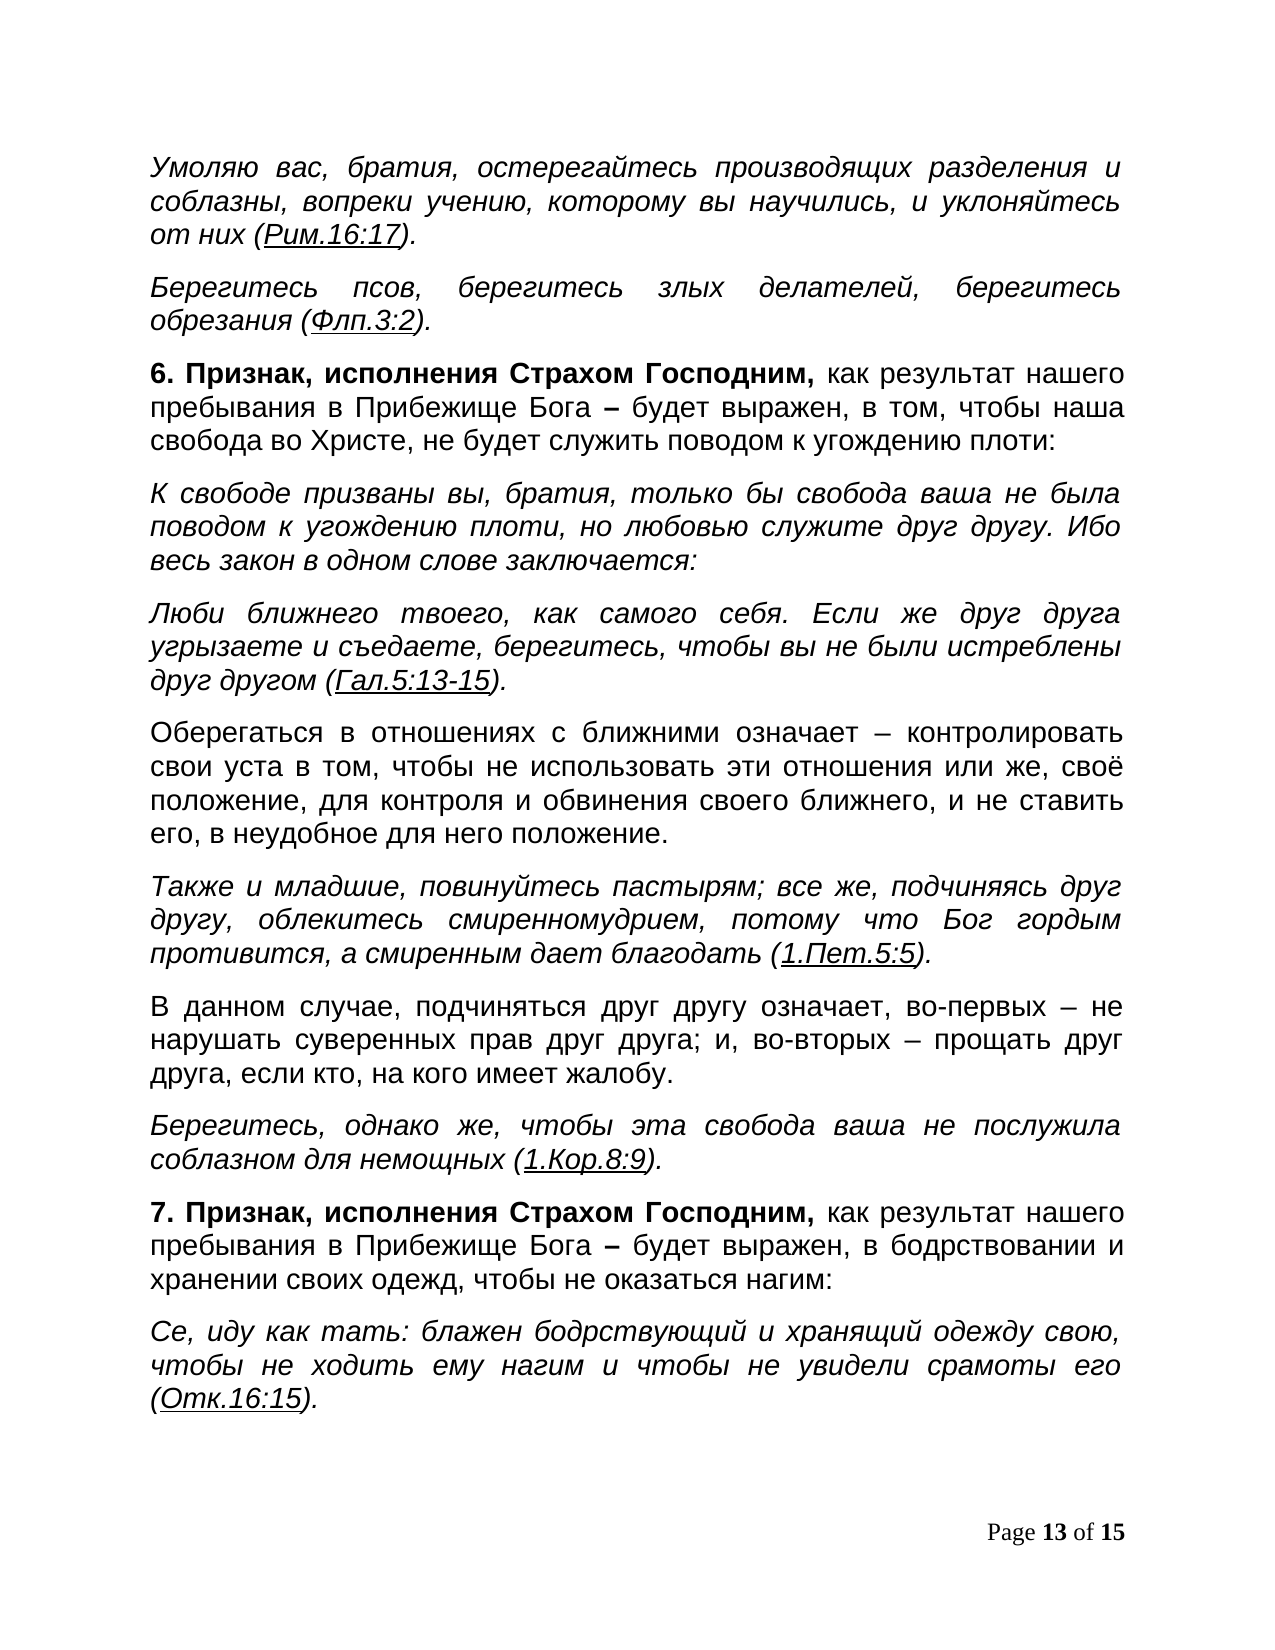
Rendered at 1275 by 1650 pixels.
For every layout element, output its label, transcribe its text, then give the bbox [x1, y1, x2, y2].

text Умоляю вас, братия, остерегайтесь производящих разделения и соблазны, вопреки учению, которому вы научились, и уклоняйтесь от них (Рим.16:17). [150, 150, 1125, 251]
text Также и младшие, повинуйтесь пастырям; все же, подчиняясь друг другу, облекитесь смиренномудрием, потому что Бог гордым противится, а смиренным дает благодать (1.Пет.5:5). [150, 869, 1125, 969]
text Оберегаться в отношениях с ближними означает – контролировать свои уста в том, чтобы не использовать эти отношения или же, своё положение, для контроля и обвинения своего ближнего, и не ставить его, в неудобное для него положение. [150, 715, 1125, 849]
text Се, иду как тать: блажен бодрствующий и хранящий одежду свою, чтобы не ходить ему нагим и чтобы не увидели срамоты его (Отк.16:15). [150, 1314, 1125, 1415]
text В данном случае, подчиняться друг другу означает, во-первых – не нарушать суверенных прав друг друга; и, во-вторых – прощать друг друга, если кто, на кого имеет жалобу. [150, 988, 1125, 1089]
text 7. Признак, исполнения Страхом Господним, как результат нашего пребывания в Прибежище Бога – будет выражен, в бодрствовании и хранении своих одежд, чтобы не оказаться нагим: [150, 1194, 1125, 1295]
text Люби ближнего твоего, как самого себя. Если же друг друга угрызаете и съедаете, берегитесь, чтобы вы не были истреблены друг другом (Гал.5:13-15). [150, 596, 1125, 696]
text К свободе призваны вы, братия, только бы свобода ваша не была поводом к угождению плоти, но любовью служите друг другу. Ибо весь закон в одном слове заключается: [150, 476, 1125, 576]
text Берегитесь псов, берегитесь злых делателей, берегитесь обрезания (Флп.3:2). [150, 270, 1125, 337]
text 6. Признак, исполнения Страхом Господним, как результат нашего пребывания в Прибежище Бога – будет выражен, в том, чтобы наша свобода во Христе, не будет служить поводом к угождению плоти: [150, 356, 1125, 457]
text Берегитесь, однако же, чтобы эта свобода ваша не послужила соблазном для немощных (1.Кор.8:9). [150, 1108, 1125, 1175]
